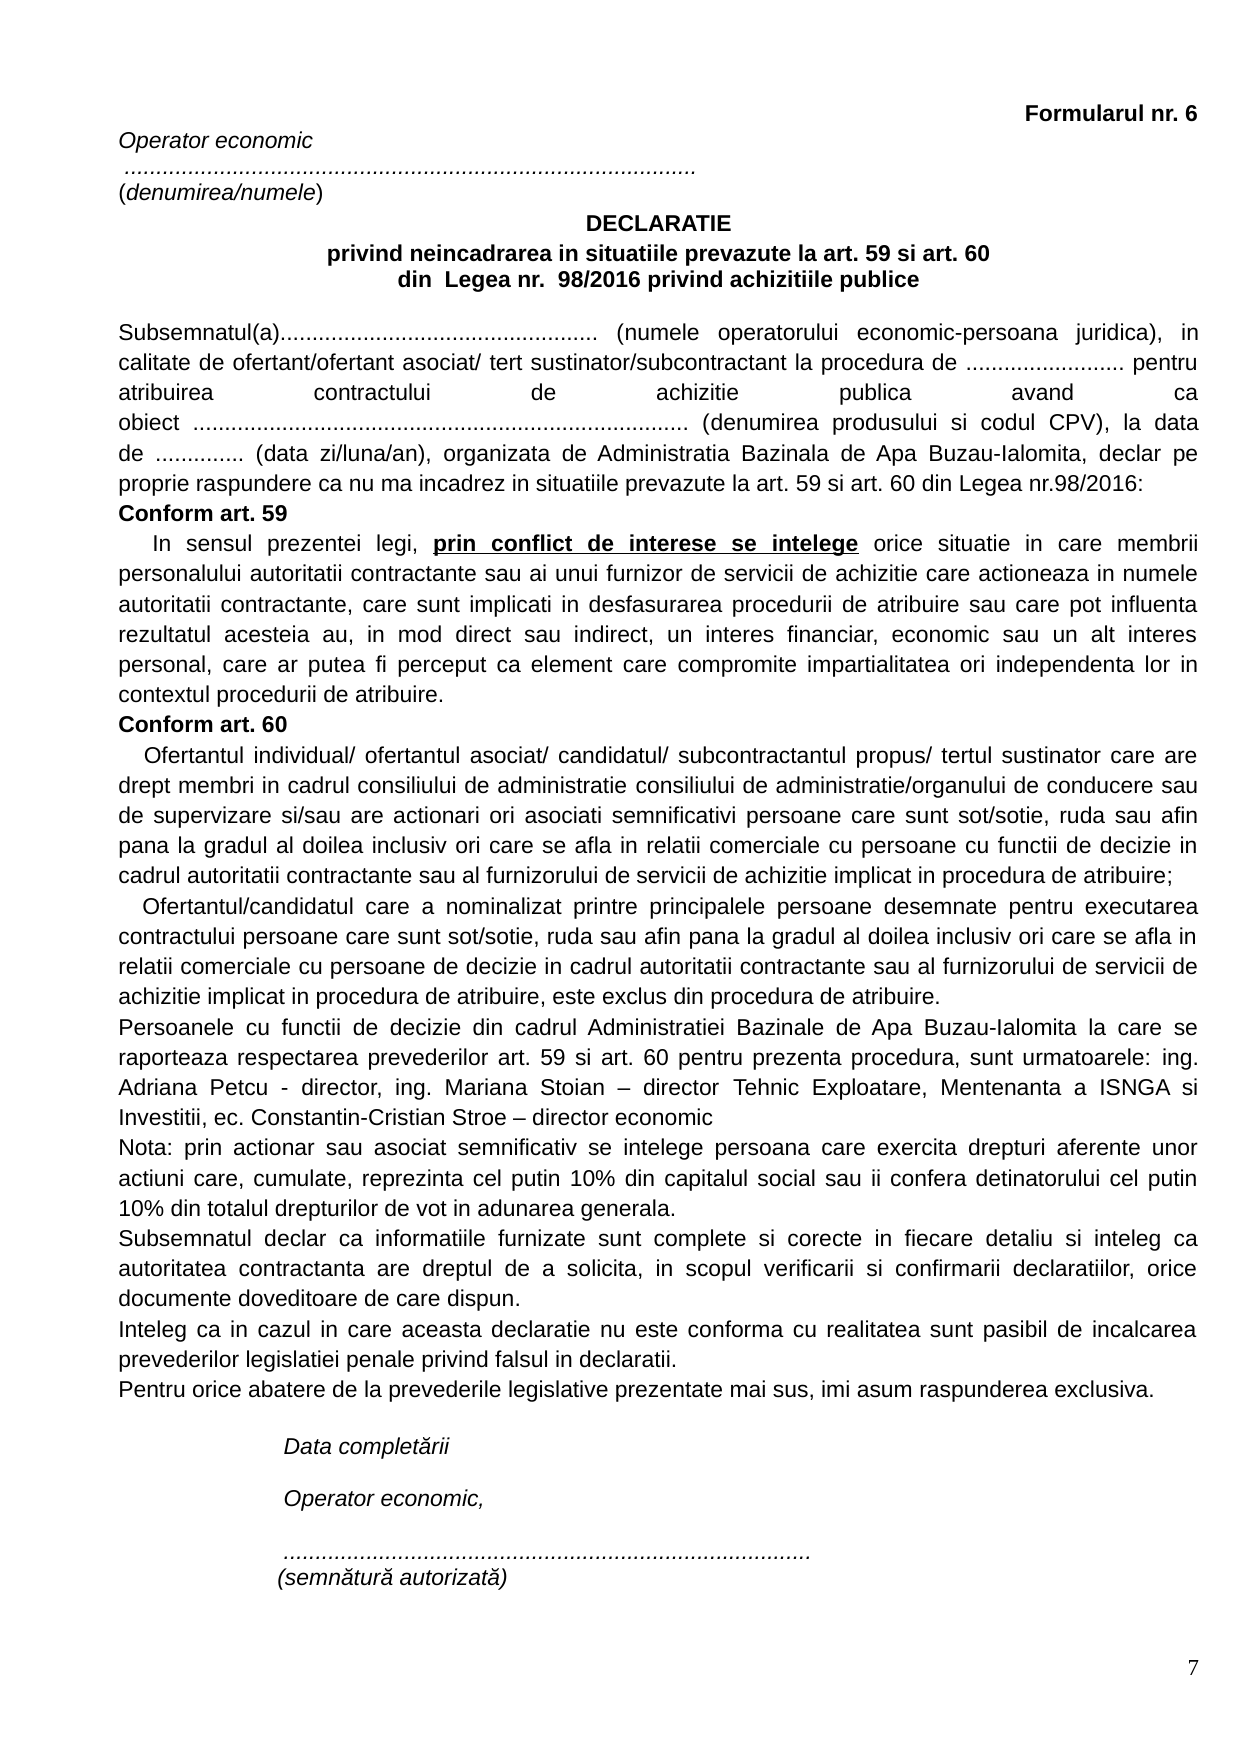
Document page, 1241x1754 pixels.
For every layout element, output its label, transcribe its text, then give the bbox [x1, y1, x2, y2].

text din Legea nr. 98/2016 privind achizitiile publice [118, 266, 1199, 292]
text Operator economic [118, 127, 1199, 153]
text (semnătură autorizată) [118, 1564, 1199, 1591]
text (denumirea/numele) [118, 179, 1199, 206]
text Conform art. 60 [118, 711, 1199, 738]
text Nota: prin actionar sau asociat semnificativ se intelege persoana care exercita drepturi aferente unor actiuni care, cumulate, reprezinta cel putin 10% din capitalul social sau ii confera detinatorului cel putin 10% din totalul drepturilor de vot in adunarea generala. [118, 1134, 1199, 1221]
text DECLARATIE [118, 209, 1199, 236]
text privind neincadrarea in situatiile prevazute la art. 59 si art. 60 [118, 240, 1199, 266]
text Pentru orice abatere de la prevederile legislative prezentate mai sus, imi asum raspunderea exclusiva. [118, 1376, 1199, 1402]
text Subsemnatul(a).................................................. (numele operatorului economic-persoana juridica), in calitate de ofertant/ofertant asociat/ tert sustinator/subcontractant la procedura de ......................... pentru atribuirea contractului de achizitie publica avand ca obiect .............................................................................. (denumirea produsului si codul CPV), la data de .............. (data zi/luna/an), organizata de Administratia Bazinala de Apa Buzau-Ialomita, declar pe proprie raspundere ca nu ma incadrez in situatiile prevazute la art. 59 si art. 60 din Legea nr.98/2016: [118, 319, 1199, 496]
text In sensul prezentei legi, prin conflict de interese se intelege orice situatie in care membrii personalului autoritatii contractante sau ai unui furnizor de servicii de achizitie care actioneaza in numele autoritatii contractante, care sunt implicati in desfasurarea procedurii de atribuire sau care pot influenta rezultatul acesteia au, in mod direct sau indirect, un interes financiar, economic sau un alt interes personal, care ar putea fi perceput ca element care compromite impartialitatea ori independenta lor in contextul procedurii de atribuire. [118, 530, 1199, 708]
text Persoanele cu functii de decizie din cadrul Administratiei Bazinale de Apa Buzau-Ialomita la care se raporteaza respectarea prevederilor art. 59 si art. 60 pentru prezenta procedura, sunt urmatoarele: ing. Adriana Petcu - director, ing. Mariana Stoian – director Tehnic Exploatare, Mentenanta a ISNGA si Investitii, ec. Constantin-Cristian Stroe – director economic [118, 1013, 1199, 1131]
text Ofertantul/candidatul care a nominalizat printre principalele persoane desemnate pentru executarea contractului persoane care sunt sot/sotie, ruda sau afin pana la gradul al doilea inclusiv ori care se afla in relatii comerciale cu persoane de decizie in cadrul autoritatii contractante sau al furnizorului de servicii de achizitie implicat in procedura de atribuire, este exclus din procedura de atribuire. [118, 893, 1199, 1010]
text Inteleg ca in cazul in care aceasta declaratie nu este conforma cu realitatea sunt pasibil de incalcarea prevederilor legislatiei penale privind falsul in declaratii. [118, 1316, 1199, 1372]
text Ofertantul individual/ ofertantul asociat/ candidatul/ subcontractantul propus/ tertul sustinator care are drept membri in cadrul consiliului de administratie consiliului de administratie/organului de conducere sau de supervizare si/sau are actionari ori asociati semnificativi persoane care sunt sot/sotie, ruda sau afin pana la gradul al doilea inclusiv ori care se afla in relatii comerciale cu persoane cu functii de decizie in cadrul autoritatii contractante sau al furnizorului de servicii de achizitie implicat in procedura de atribuire; [118, 742, 1199, 889]
text .......................................................................................... [118, 153, 1199, 179]
text Conform art. 59 [118, 500, 1199, 526]
text ................................................................................... [118, 1538, 1199, 1564]
text Data completării [118, 1433, 1199, 1459]
text Subsemnatul declar ca informatiile furnizate sunt complete si corecte in fiecare detaliu si inteleg ca autoritatea contractanta are dreptul de a solicita, in scopul verificarii si confirmarii declaratiilor, orice documente doveditoare de care dispun. [118, 1225, 1199, 1312]
text Operator economic, [118, 1485, 1199, 1512]
text Formularul nr. 6 [118, 100, 1199, 127]
